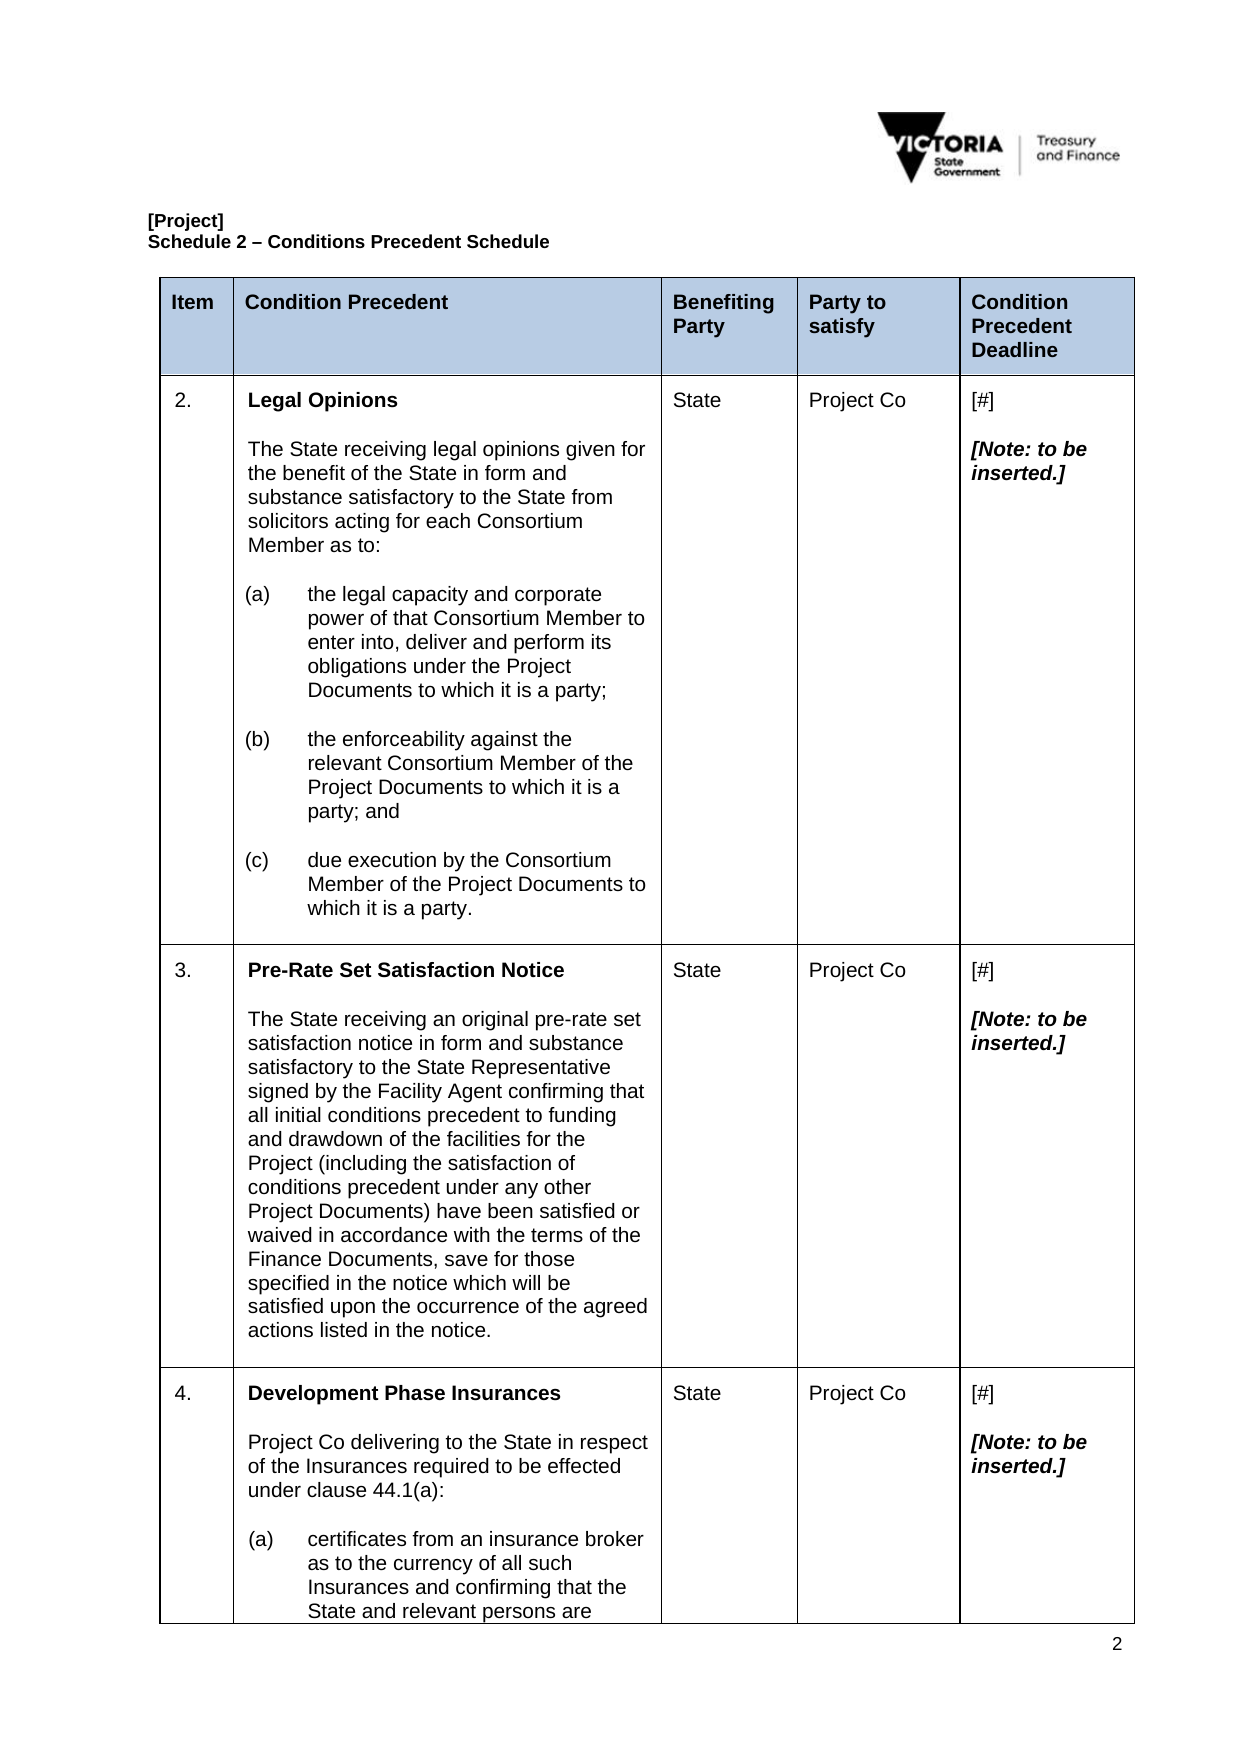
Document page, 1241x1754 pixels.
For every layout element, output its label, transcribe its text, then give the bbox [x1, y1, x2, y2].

table_header Party to satisfy [798, 278, 959, 374]
table_cell [#] [Note: to be inserted.] [961, 376, 1134, 944]
table_cell [161, 945, 233, 1367]
table_cell Legal Opinions The State receiving legal opinions given for the benefit of the State in form and substance satisfactory to the State from solicitors acting for each Consortium Member as to: the legal capacity and corporate power of that Consortium Member to enter into, deliver and perform its obligations under the Project Documents to which it is a party; the enforceability against the relevant Consortium Member of the Project Documents to which it is a party; and due execution by the Consortium Member of the Project Documents to which it is a party. [234, 376, 661, 944]
table_cell Project Co [798, 376, 959, 944]
table_cell State [662, 945, 797, 1367]
table_cell [161, 1368, 233, 1622]
table_cell [#] [Note: to be inserted.] [961, 1368, 1134, 1622]
table_header Benefiting Party [662, 278, 797, 374]
table_header Condition Precedent Deadline [961, 278, 1134, 374]
table_cell Pre-Rate Set Satisfaction Notice The State receiving an original pre-rate set satisfaction notice in form and substance satisfactory to the State Representative signed by the Facility Agent confirming that all initial conditions precedent to funding and drawdown of the facilities for the Project (including the satisfaction of conditions precedent under any other Project Documents) have been satisfied or waived in accordance with the terms of the Finance Documents, save for those specified in the notice which will be satisfied upon the occurrence of the agreed actions listed in the notice. [234, 945, 661, 1367]
table_cell Project Co [798, 1368, 959, 1622]
table_cell State [662, 1368, 797, 1622]
picture [877, 112, 1121, 185]
table_header Condition Precedent [234, 278, 661, 374]
table_header Item [161, 278, 233, 374]
table_cell State [662, 376, 797, 944]
table_cell Project Co [798, 945, 959, 1367]
table_cell [#] [Note: to be inserted.] [961, 945, 1134, 1367]
table_cell [161, 376, 233, 944]
